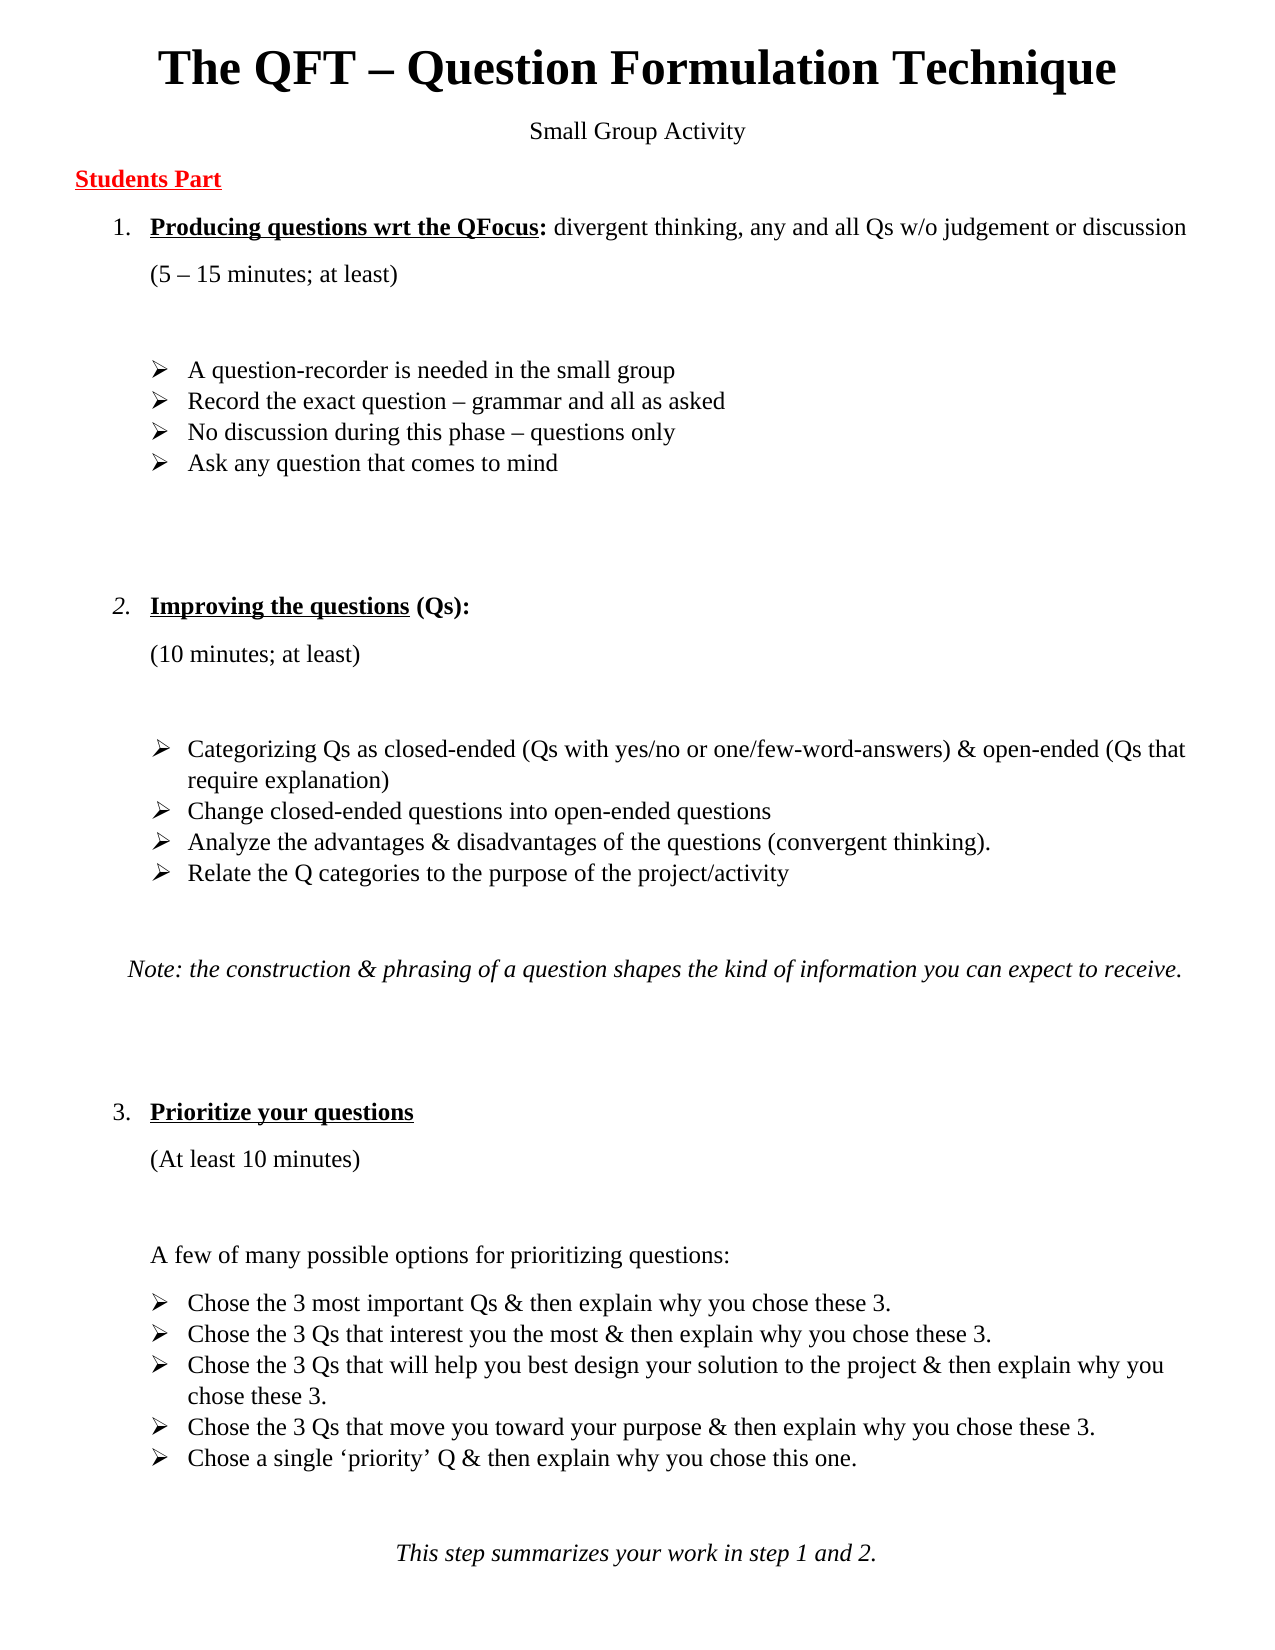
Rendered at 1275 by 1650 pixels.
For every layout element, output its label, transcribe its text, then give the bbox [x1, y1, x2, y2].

list No discussion during this phase – questions only [150, 417, 1200, 446]
text (5 – 15 minutes; at least) [150, 259, 1200, 288]
text (10 minutes; at least) [75, 639, 1200, 667]
list Ask any question that comes to mind [150, 448, 1200, 477]
text The QFT – Question Formulation Technique [75, 37, 1200, 95]
list Chose the 3 Qs that will help you best design your solution to the project & then explain why you chose these 3. [150, 1350, 1200, 1409]
text This step summarizes your work in step 1 and 2. [75, 1538, 1200, 1567]
list Change closed-ended questions into open-ended questions [150, 796, 1200, 825]
list Prioritize your questions [112, 1097, 1200, 1126]
text Note: the construction & phrasing of a question shapes the kind of information you can expect to receive. [112, 954, 1200, 982]
list A question-recorder is needed in the small group [150, 355, 1200, 383]
list Chose a single ‘priority’ Q & then explain why you chose this one. [150, 1443, 1200, 1472]
text Students Part [75, 164, 1200, 193]
list Analyze the advantages & disadvantages of the questions (convergent thinking). [150, 827, 1200, 856]
list Chose the 3 Qs that move you toward your purpose & then explain why you chose these 3. [150, 1412, 1200, 1441]
text A few of many possible options for prioritizing questions: [150, 1240, 1200, 1269]
text Small Group Activity [75, 116, 1200, 145]
list Chose the 3 Qs that interest you the most & then explain why you chose these 3. [150, 1319, 1200, 1347]
list Producing questions wrt the QFocus: divergent thinking, any and all Qs w/o judgement or discussion [112, 212, 1200, 240]
list Categorizing Qs as closed-ended (Qs with yes/no or one/few-word-answers) & open-ended (Qs that require explanation) [150, 734, 1200, 794]
list Improving the questions (Qs): [112, 591, 1200, 620]
list Chose the 3 most important Qs & then explain why you chose these 3. [150, 1288, 1200, 1316]
list Relate the Q categories to the purpose of the project/activity [150, 858, 1200, 887]
list Record the exact question – grammar and all as asked [150, 386, 1200, 414]
text (At least 10 minutes) [75, 1144, 1200, 1173]
